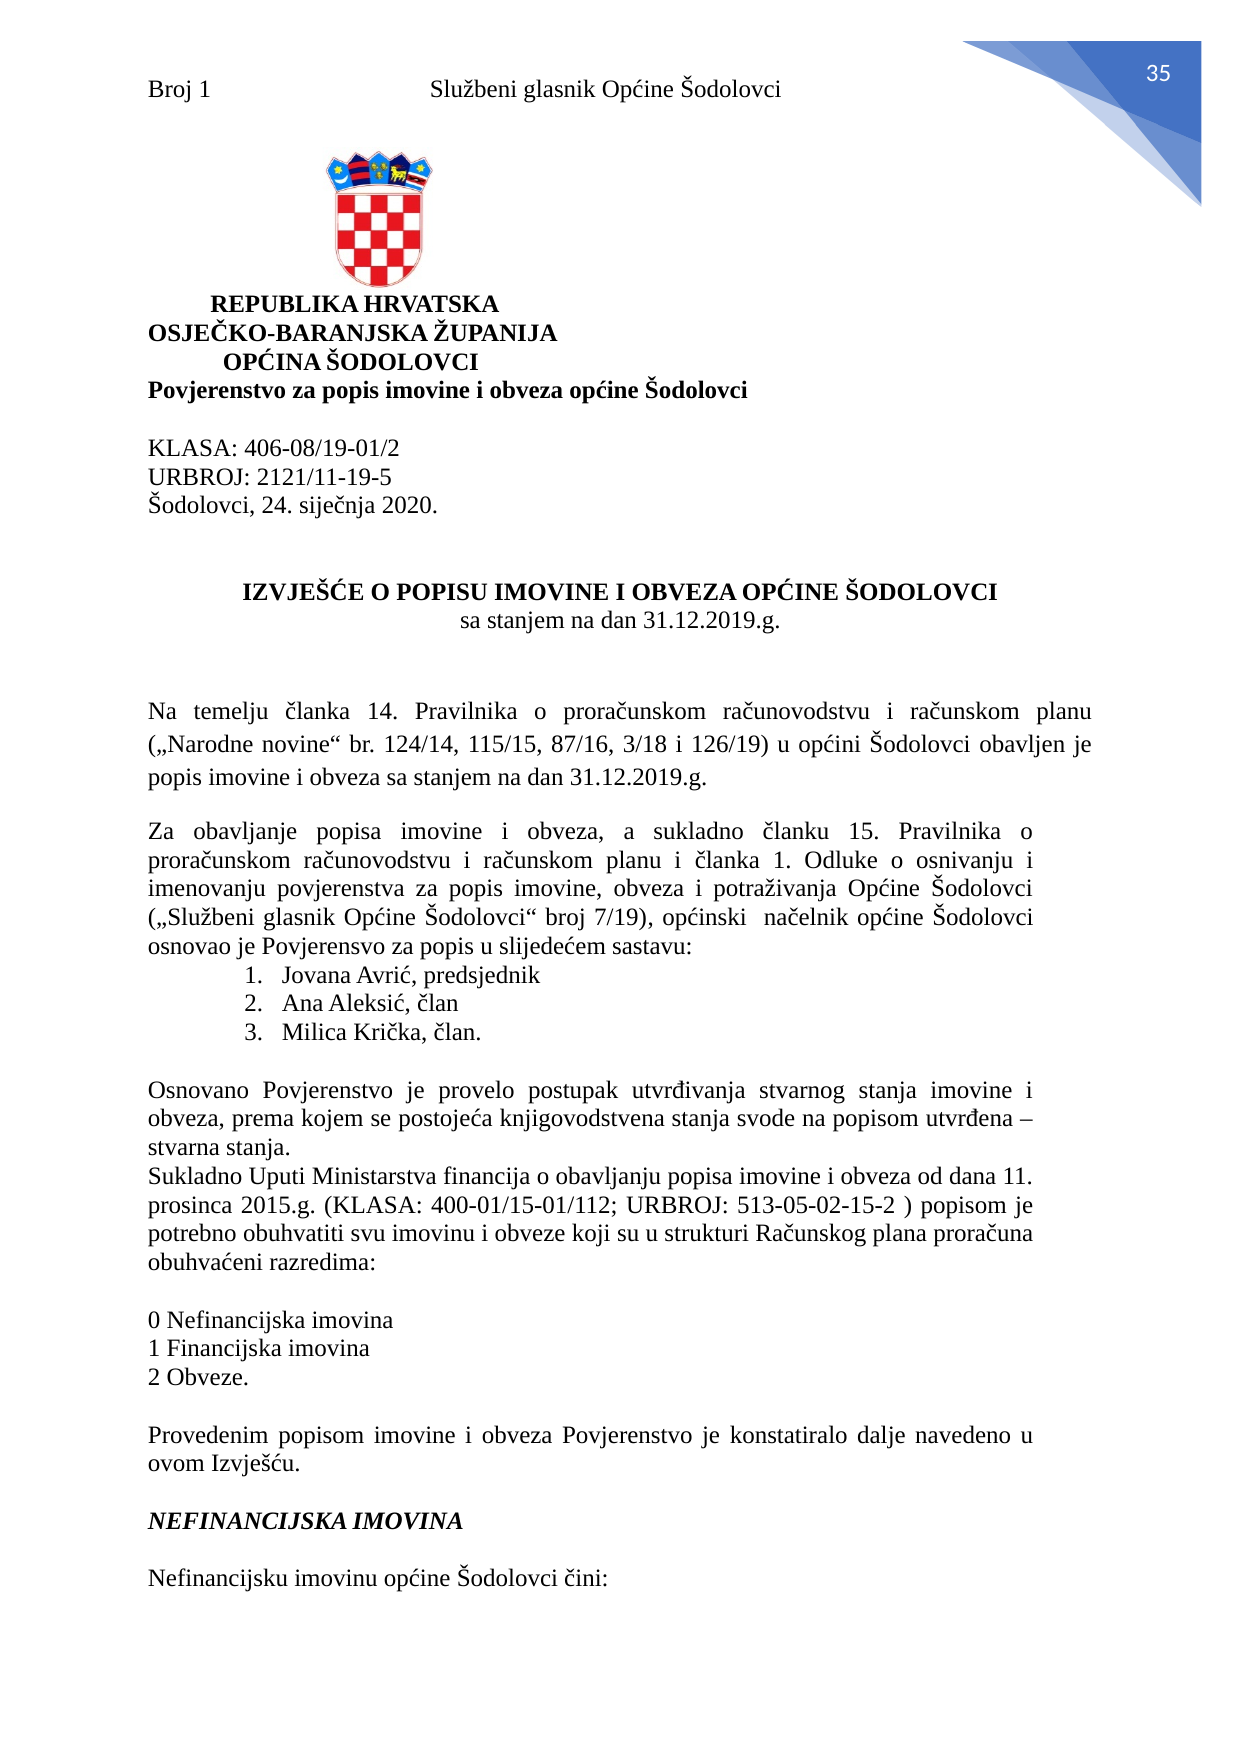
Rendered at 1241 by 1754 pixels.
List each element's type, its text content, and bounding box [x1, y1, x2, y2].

text REPUBLIKA HRVATSKA [148, 289, 1093, 318]
list Jovana Avrić, predsjednik [244, 960, 1033, 988]
text OPĆINA ŠODOLOVCI [148, 347, 1093, 376]
text Povjerenstvo za popis imovine i obveza općine Šodolovci [148, 376, 1093, 404]
text 1 Financijska imovina [148, 1333, 1033, 1362]
text Sukladno Uputi Ministarstva financija o obavljanju popisa imovine i obveza od dana 11. prosinca 2015.g. (KLASA: 400-01/15-01/112; URBROJ: 513-05-02-15-2 ) popisom je potrebno obuhvatiti svu imovinu i obveze koji su u strukturi Računskog plana proračuna obuhvaćeni razredima: [148, 1161, 1033, 1276]
text NEFINANCIJSKA IMOVINA [148, 1506, 1033, 1535]
list Milica Krička, član. [244, 1017, 1033, 1046]
text URBROJ: 2121/11-19-5 [148, 462, 1093, 491]
picture [322, 147, 439, 290]
text sa stanjem na dan 31.12.2019.g. [148, 606, 1093, 634]
text 2 Obveze. [148, 1362, 1033, 1391]
text Za obavljanje popisa imovine i obveza, a sukladno članku 15. Pravilnika o proračunskom računovodstvu i računskom planu i članka 1. Odluke o osnivanju i imenovanju povjerenstva za popis imovine, obveza i potraživanja Općine Šodolovci („Službeni glasnik Općine Šodolovci“ broj 7/19), općinski načelnik općine Šodolovci osnovao je Povjerensvo za popis u slijedećem sastavu: [148, 816, 1033, 960]
text Nefinancijsku imovinu općine Šodolovci čini: [148, 1563, 1033, 1592]
list Ana Aleksić, član [244, 988, 1033, 1017]
text IZVJEŠĆE O POPISU IMOVINE I OBVEZA OPĆINE ŠODOLOVCI [148, 577, 1093, 606]
text 0 Nefinancijska imovina [148, 1305, 1033, 1333]
text Osnovano Povjerenstvo je provelo postupak utvrđivanja stvarnog stanja imovine i obveza, prema kojem se postojeća knjigovodstvena stanja svode na popisom utvrđena – stvarna stanja. [148, 1075, 1033, 1161]
text Na temelju članka 14. Pravilnika o proračunskom računovodstvu i računskom planu („Narodne novine“ br. 124/14, 115/15, 87/16, 3/18 i 126/19) u općini Šodolovci obavljen je popis imovine i obveza sa stanjem na dan 31.12.2019.g. [148, 696, 1093, 791]
text KLASA: 406-08/19-01/2 [148, 433, 1093, 462]
text OSJEČKO-BARANJSKA ŽUPANIJA [148, 318, 1093, 347]
text Provedenim popisom imovine i obveza Povjerenstvo je konstatiralo dalje navedeno u ovom Izvješću. [148, 1420, 1033, 1477]
text Šodolovci, 24. siječnja 2020. [148, 491, 1093, 519]
picture [962, 41, 1202, 207]
